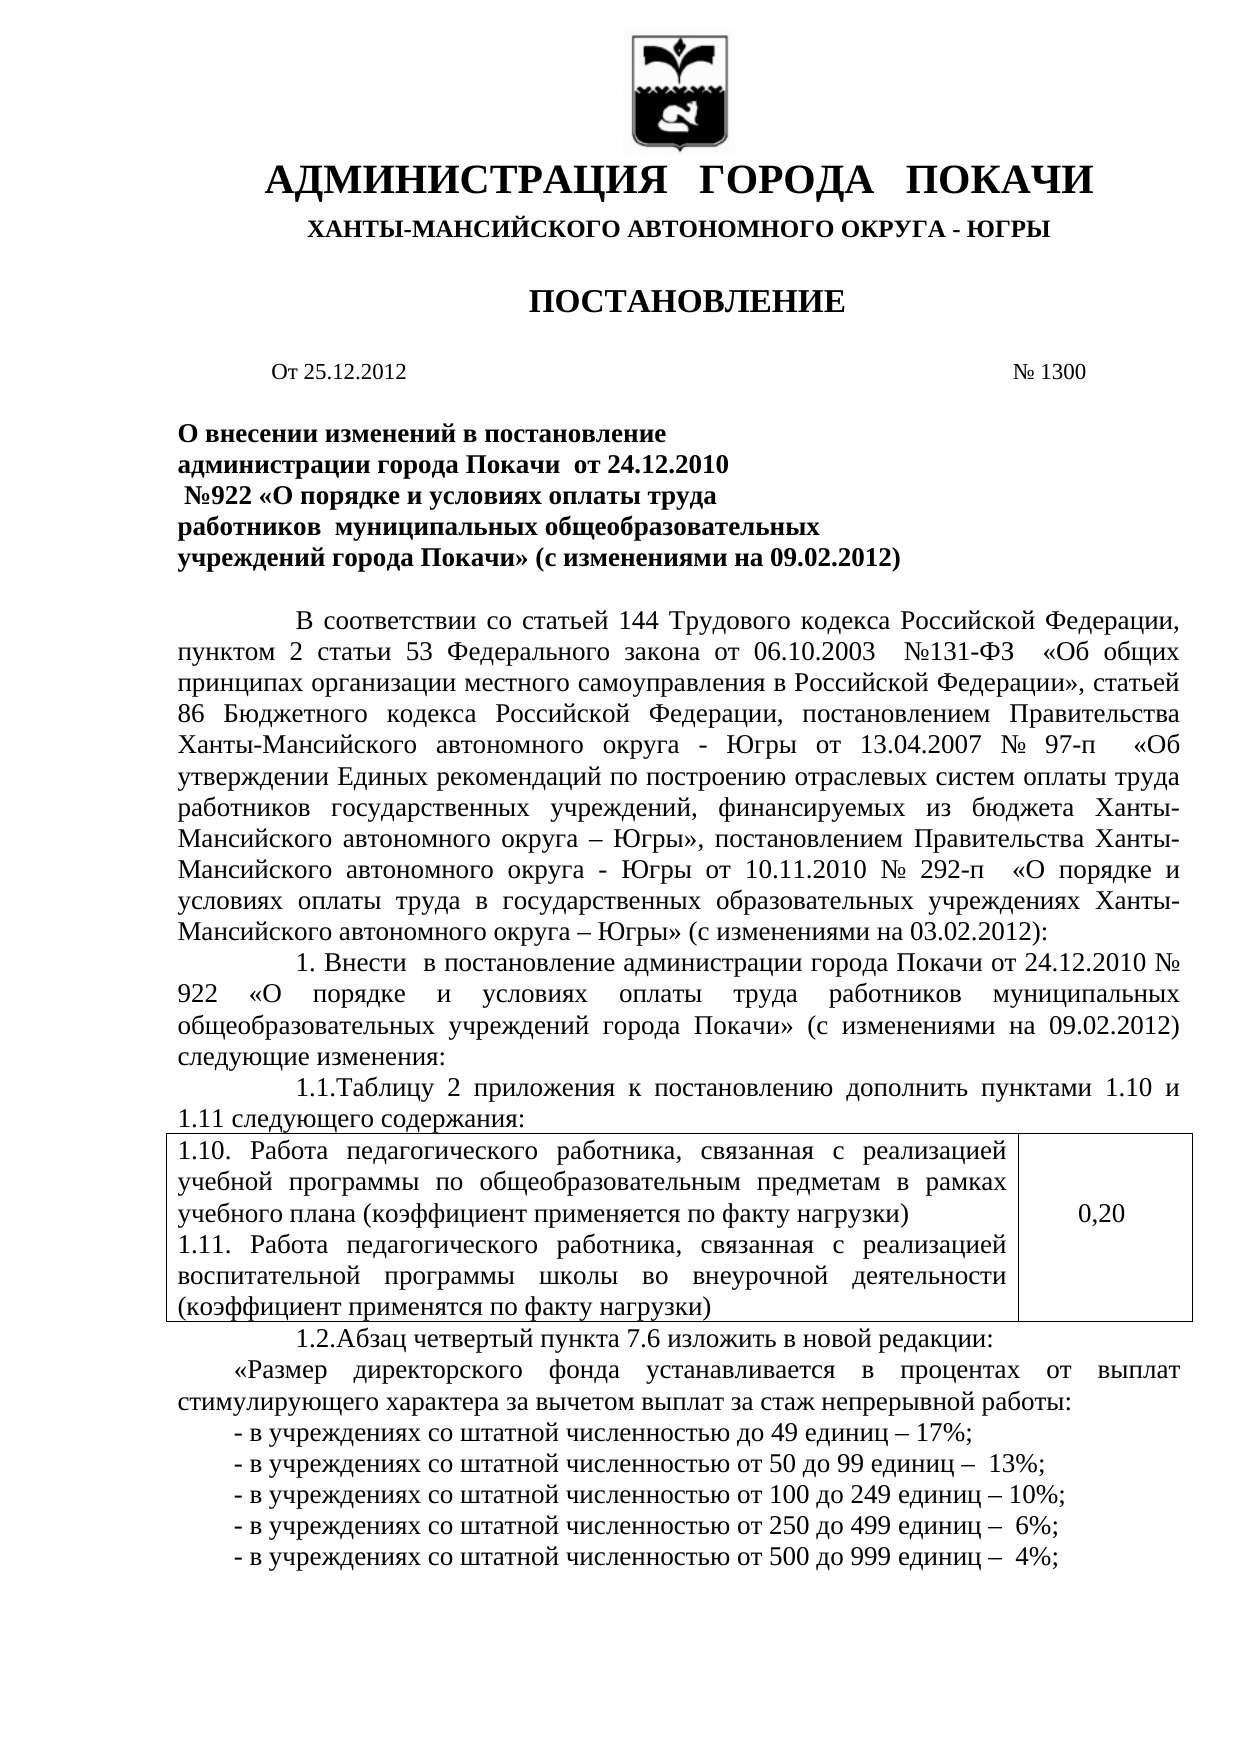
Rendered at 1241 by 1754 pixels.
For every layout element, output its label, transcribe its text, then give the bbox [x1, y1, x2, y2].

text 1.1.Таблицу 2 приложения к постановлению дополнить пунктами 1.10 и 1.11 следующего содержания: [177, 1071, 1181, 1133]
subtitle ПОСТАНОВЛЕНИЕ [177, 282, 1131, 320]
text - в учреждениях со штатной численностью от 50 до 99 единиц – 13%; [177, 1447, 1181, 1478]
text - в учреждениях со штатной численностью от 250 до 499 единиц – 6%; [177, 1509, 1181, 1540]
title О внесении изменений в постановление [177, 417, 1181, 448]
title администрации города Покачи от 24.12.2010 [177, 448, 1181, 479]
text От 25.12.2012 № 1300 [177, 358, 1181, 384]
text - в учреждениях со штатной численностью от 500 до 999 единиц – 4%; [177, 1540, 1181, 1571]
table_header 1.10. Работа педагогического работника, связанная с реализацией учебной программы по общеобразовательным предметам в рамках учебного плана (коэффициент применяется по факту нагрузки) 1.11. Работа педагогического работника, связанная с реализацией воспитательной программы школы во внеурочной деятельности (коэффициент применятся по факту нагрузки) [167, 1134, 1018, 1321]
text В соответствии со статьей 144 Трудового кодекса Российской Федерации, пунктом 2 статьи 53 Федерального закона от 06.10.2003 №131-ФЗ «Об общих принципах организации местного самоуправления в Российской Федерации», статьей 86 Бюджетного кодекса Российской Федерации, постановлением Правительства Ханты-Мансийского автономного округа - Югры от 13.04.2007 № 97-п «Об утверждении Единых рекомендаций по построению отраслевых систем оплаты труда работников государственных учреждений, финансируемых из бюджета Ханты-Мансийского автономного округа – Югры», постановлением Правительства Ханты-Мансийского автономного округа - Югры от 10.11.2010 № 292-п «О порядке и условиях оплаты труда в государственных образовательных учреждениях Ханты-Мансийского автономного округа – Югры» (с изменениями на 03.02.2012): [177, 604, 1181, 946]
table_header 0,20 [1019, 1134, 1192, 1321]
text - в учреждениях со штатной численностью от 100 до 249 единиц – 10%; [177, 1478, 1181, 1509]
title №922 «О порядке и условиях оплаты труда [177, 479, 1181, 510]
text «Размер директорского фонда устанавливается в процентах от выплат стимулирующего характера за вычетом выплат за стаж непрерывной работы: [177, 1353, 1181, 1416]
subtitle ХАНТЫ-МАНСИЙСКОГО АВТОНОМНОГО ОКРУГА - ЮГРЫ [177, 214, 1131, 243]
text - в учреждениях со штатной численностью до 49 единиц – 17%; [177, 1416, 1181, 1447]
text 1.2.Абзац четвертый пункта 7.6 изложить в новой редакции: [177, 1322, 1181, 1353]
title работников муниципальных общеобразовательных [177, 510, 1181, 542]
title учреждений города Покачи» (с изменениями на 09.02.2012) [177, 542, 1181, 573]
subtitle АДМИНИСТРАЦИЯ ГОРОДА ПОКАЧИ [177, 154, 1181, 202]
title 1. Внести в постановление администрации города Покачи от 24.12.2010 № 922 «О порядке и условиях оплаты труда работников муниципальных общеобразовательных учреждений города Покачи» (с изменениями на 09.02.2012) следующие изменения: [177, 946, 1181, 1071]
